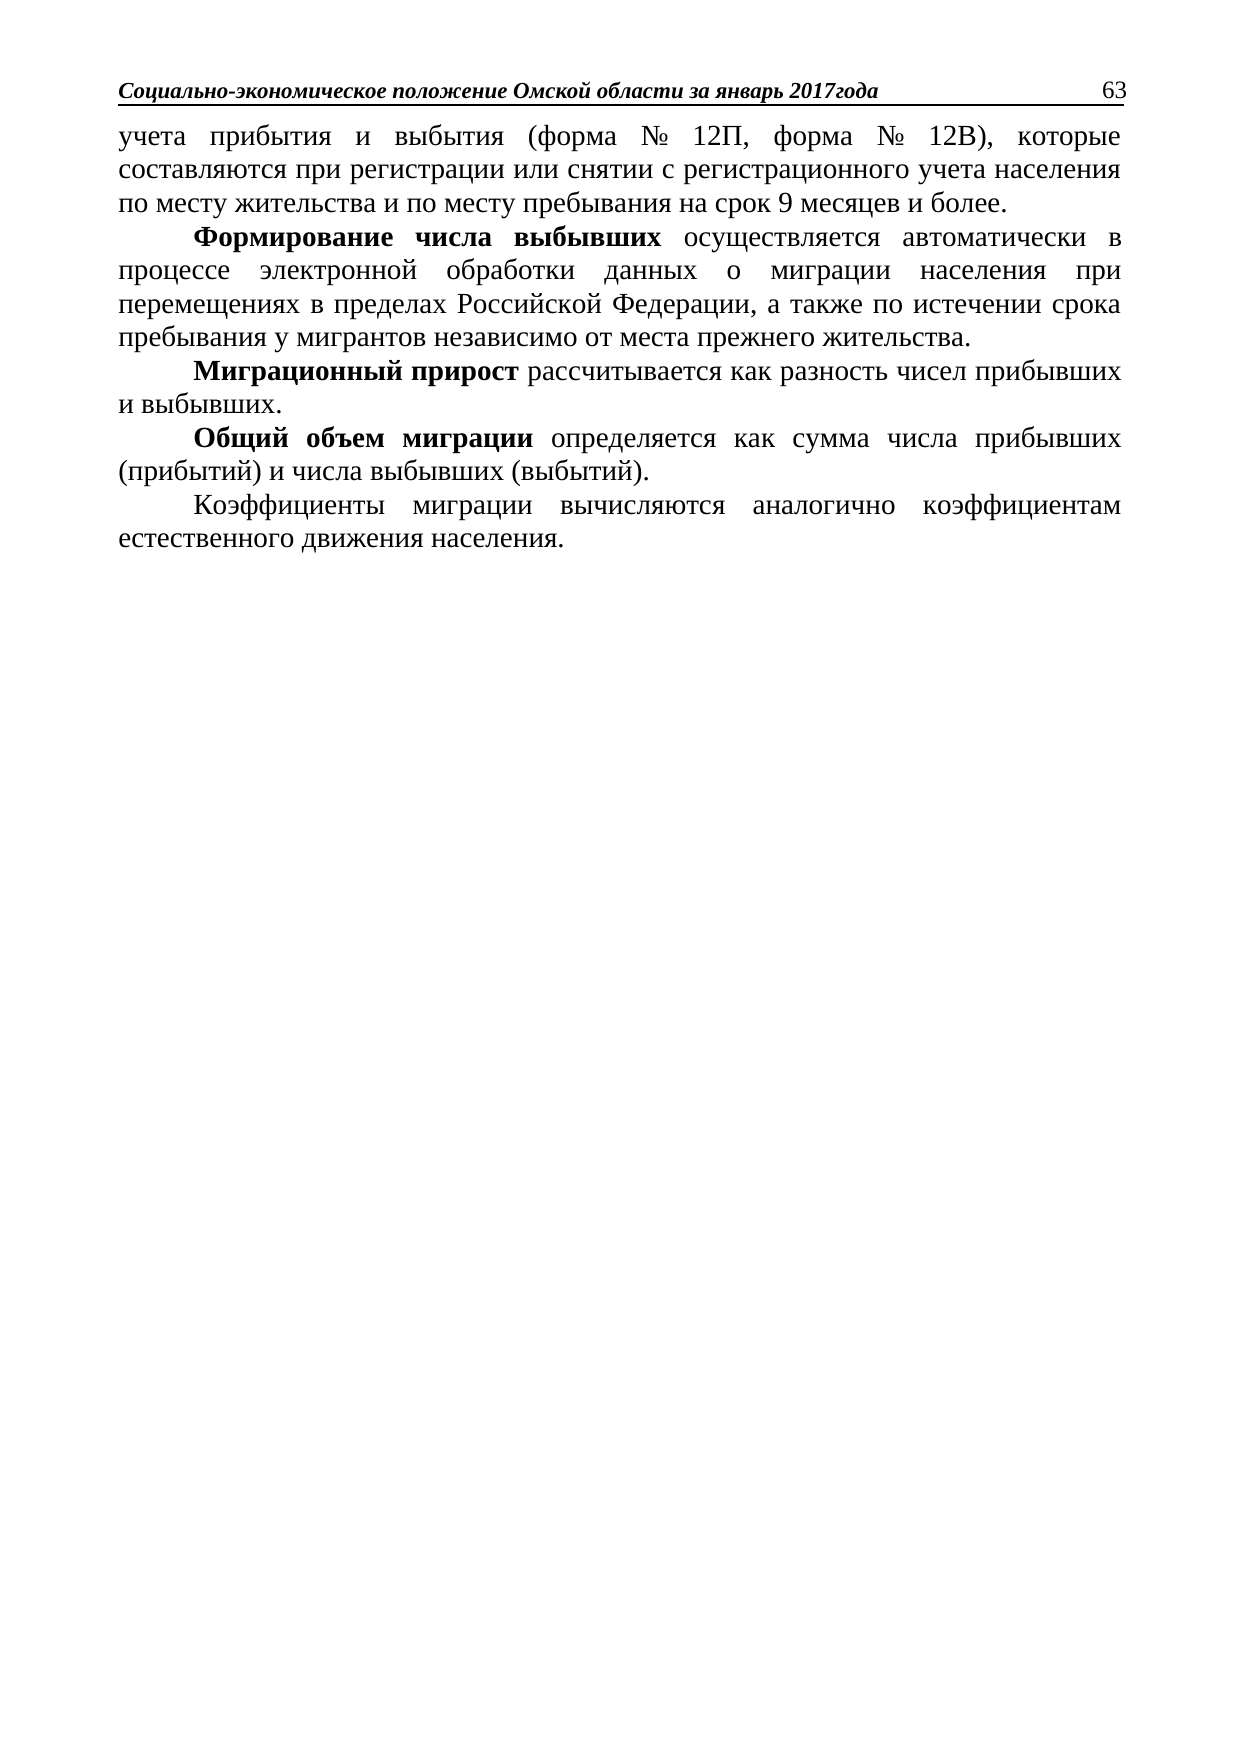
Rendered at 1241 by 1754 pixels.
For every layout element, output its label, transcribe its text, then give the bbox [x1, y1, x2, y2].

text Формирование числа выбывших осуществляется автоматически в процессе электронной обработки данных о миграции населения при перемещениях в пределах Российской Федерации, а также по истечении срока пребывания у мигрантов независимо от места прежнего жительства. [118, 219, 1122, 353]
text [118, 118, 1122, 219]
text Миграционный прирост рассчитывается как разность чисел прибывших и выбывших. [118, 353, 1122, 420]
text Коэффициенты миграции вычисляются аналогично коэффициентам естественного движения населения. [118, 487, 1122, 554]
text Общий объем миграции определяется как сумма числа прибывших (прибытий) и числа выбывших (выбытий). [118, 420, 1122, 487]
